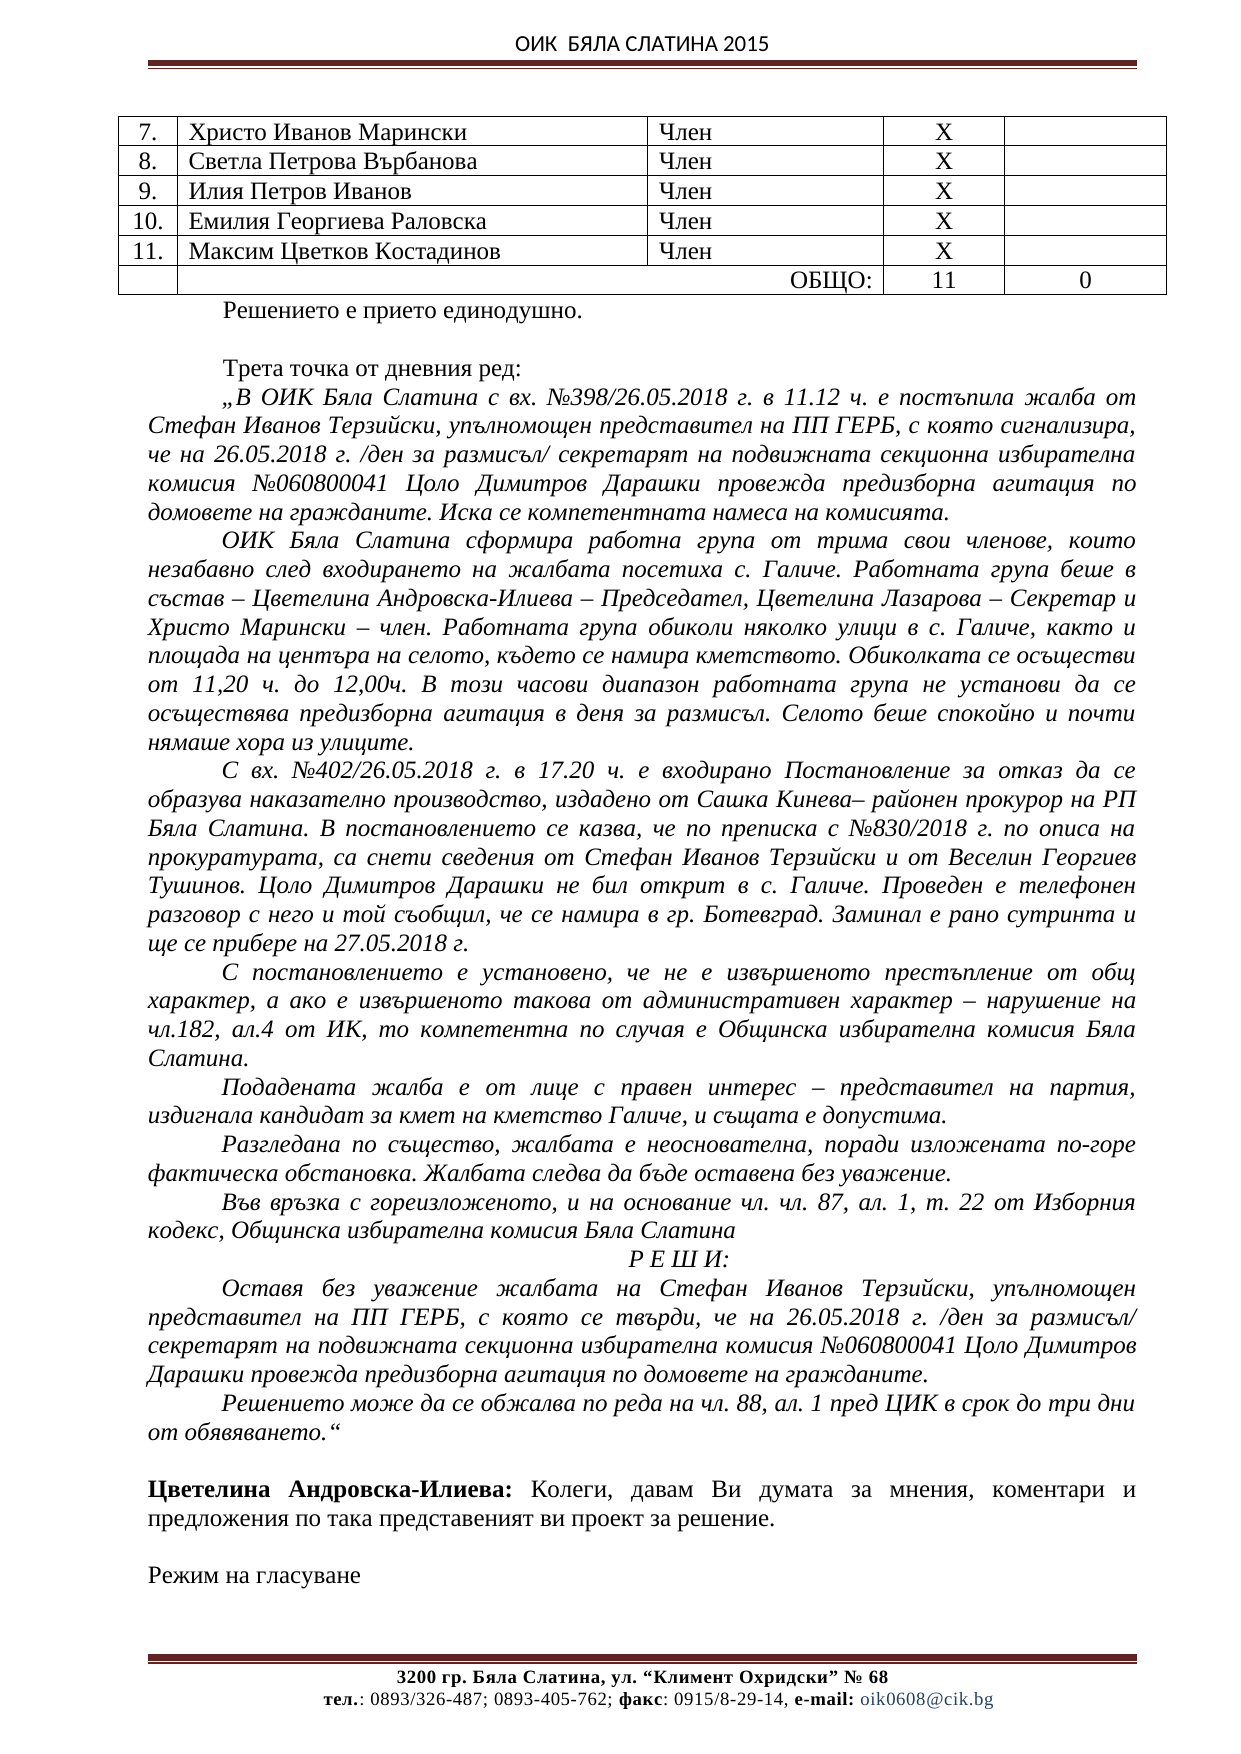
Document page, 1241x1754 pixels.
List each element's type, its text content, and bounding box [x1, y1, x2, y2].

table_cell [1005, 117, 1166, 145]
table_cell Х [884, 146, 1004, 175]
table_cell [1005, 206, 1166, 235]
table_cell Емилия Георгиева Раловска [178, 206, 647, 235]
table_cell Член [648, 206, 883, 235]
table_cell Член [648, 176, 883, 205]
table_cell 11. [119, 236, 177, 264]
text „В ОИК Бяла Слатина с вх. №398/26.05.2018 г. в 11.12 ч. е постъпила жалба от Стефан Иванов Терзийски, упълномощен представител на ПП ГЕРБ, с която сигнализира, че на 26.05.2018 г. /ден за размисъл/ секретарят на подвижната секционна избирателна комисия №060800041 Цоло Димитров Дарашки провежда предизборна агитация по домовете на гражданите. Иска се компетентната намеса на комисията. [148, 382, 1137, 525]
text Решението може да се обжалва по реда на чл. 88, ал. 1 пред ЦИК в срок до три дни от обявяването.“ [148, 1388, 1137, 1445]
table_cell ОБЩО: [178, 266, 883, 294]
text Режим на гласуване [148, 1560, 1137, 1589]
table_cell Х [884, 236, 1004, 264]
table_cell Максим Цветков Костадинов [178, 236, 647, 264]
table_cell 10. [119, 206, 177, 235]
table_cell [119, 266, 177, 294]
table_cell 8. [119, 146, 177, 175]
table_cell 7. [119, 117, 177, 145]
text Решението е прието единодушно. [148, 295, 1137, 324]
text С вх. №402/26.05.2018 г. в 17.20 ч. е входирано Постановление за отказ да се образува наказателно производство, издадено от Сашка Кинева– районен прокурор на РП Бяла Слатина. В постановлението се казва, че по преписка с №830/2018 г. по описа на прокуратурата, са снети сведения от Стефан Иванов Терзийски и от Веселин Георгиев Тушинов. Цоло Димитров Дарашки не бил открит в с. Галиче. Проведен е телефонен разговор с него и той съобщил, че се намира в гр. Ботевград. Заминал е рано сутринта и ще се прибере на 27.05.2018 г. [148, 755, 1137, 957]
text Във връзка с гореизложеното, и на основание чл. чл. 87, ал. 1, т. 22 от Изборния кодекс, Общинска избирателна комисия Бяла Слатина [148, 1187, 1137, 1244]
table_cell [1005, 146, 1166, 175]
text Р Е Ш И: [148, 1244, 1137, 1273]
table_cell Х [884, 206, 1004, 235]
table_cell Х [884, 117, 1004, 145]
table_cell Светла Петрова Върбанова [178, 146, 647, 175]
table_cell 0 [1005, 266, 1166, 294]
text ОИК Бяла Слатина сформира работна група от трима свои членове, които незабавно след входирането на жалбата посетиха с. Галиче. Работната група беше в състав – Цветелина Андровска-Илиева – Председател, Цветелина Лазарова – Секретар и Христо Марински – член. Работната група обиколи няколко улици в с. Галиче, както и площада на центъра на селото, където се намира кметството. Обиколката се осъществи от 11,20 ч. до 12,00ч. В този часови диапазон работната група не установи да се осъществява предизборна агитация в деня за размисъл. Селото беше спокойно и почти нямаше хора из улиците. [148, 525, 1137, 755]
text Цветелина Андровска-Илиева: Колеги, давам Ви думата за мнения, коментари и предложения по така представеният ви проект за решение. [148, 1474, 1137, 1532]
text Подадената жалба е от лице с правен интерес – представител на партия, издигнала кандидат за кмет на кметство Галиче, и същата е допустима. [148, 1072, 1137, 1129]
text Трета точка от дневния ред: [148, 353, 1137, 382]
text Оставя без уважение жалбата на Стефан Иванов Терзийски, упълномощен представител на ПП ГЕРБ, с която се твърди, че на 26.05.2018 г. /ден за размисъл/ секретарят на подвижната секционна избирателна комисия №060800041 Цоло Димитров Дарашки провежда предизборна агитация по домовете на гражданите. [148, 1273, 1137, 1388]
table_cell [1005, 176, 1166, 205]
table_cell Член [648, 146, 883, 175]
text Разгледана по същество, жалбата е неоснователна, поради изложената по-горе фактическа обстановка. Жалбата следва да бъде оставена без уважение. [148, 1129, 1137, 1187]
table_cell 9. [119, 176, 177, 205]
text С постановлението е установено, че не е извършеното престъпление от общ характер, а ако е извършеното такова от административен характер – нарушение на чл.182, ал.4 от ИК, то компетентна по случая е Общинска избирателна комисия Бяла Слатина. [148, 957, 1137, 1072]
table_cell Х [884, 176, 1004, 205]
table_cell Член [648, 236, 883, 264]
table_cell Член [648, 117, 883, 145]
table_cell Илия Петров Иванов [178, 176, 647, 205]
table_cell Христо Иванов Марински [178, 117, 647, 145]
table_cell 11 [884, 266, 1004, 294]
table_cell [1005, 236, 1166, 264]
